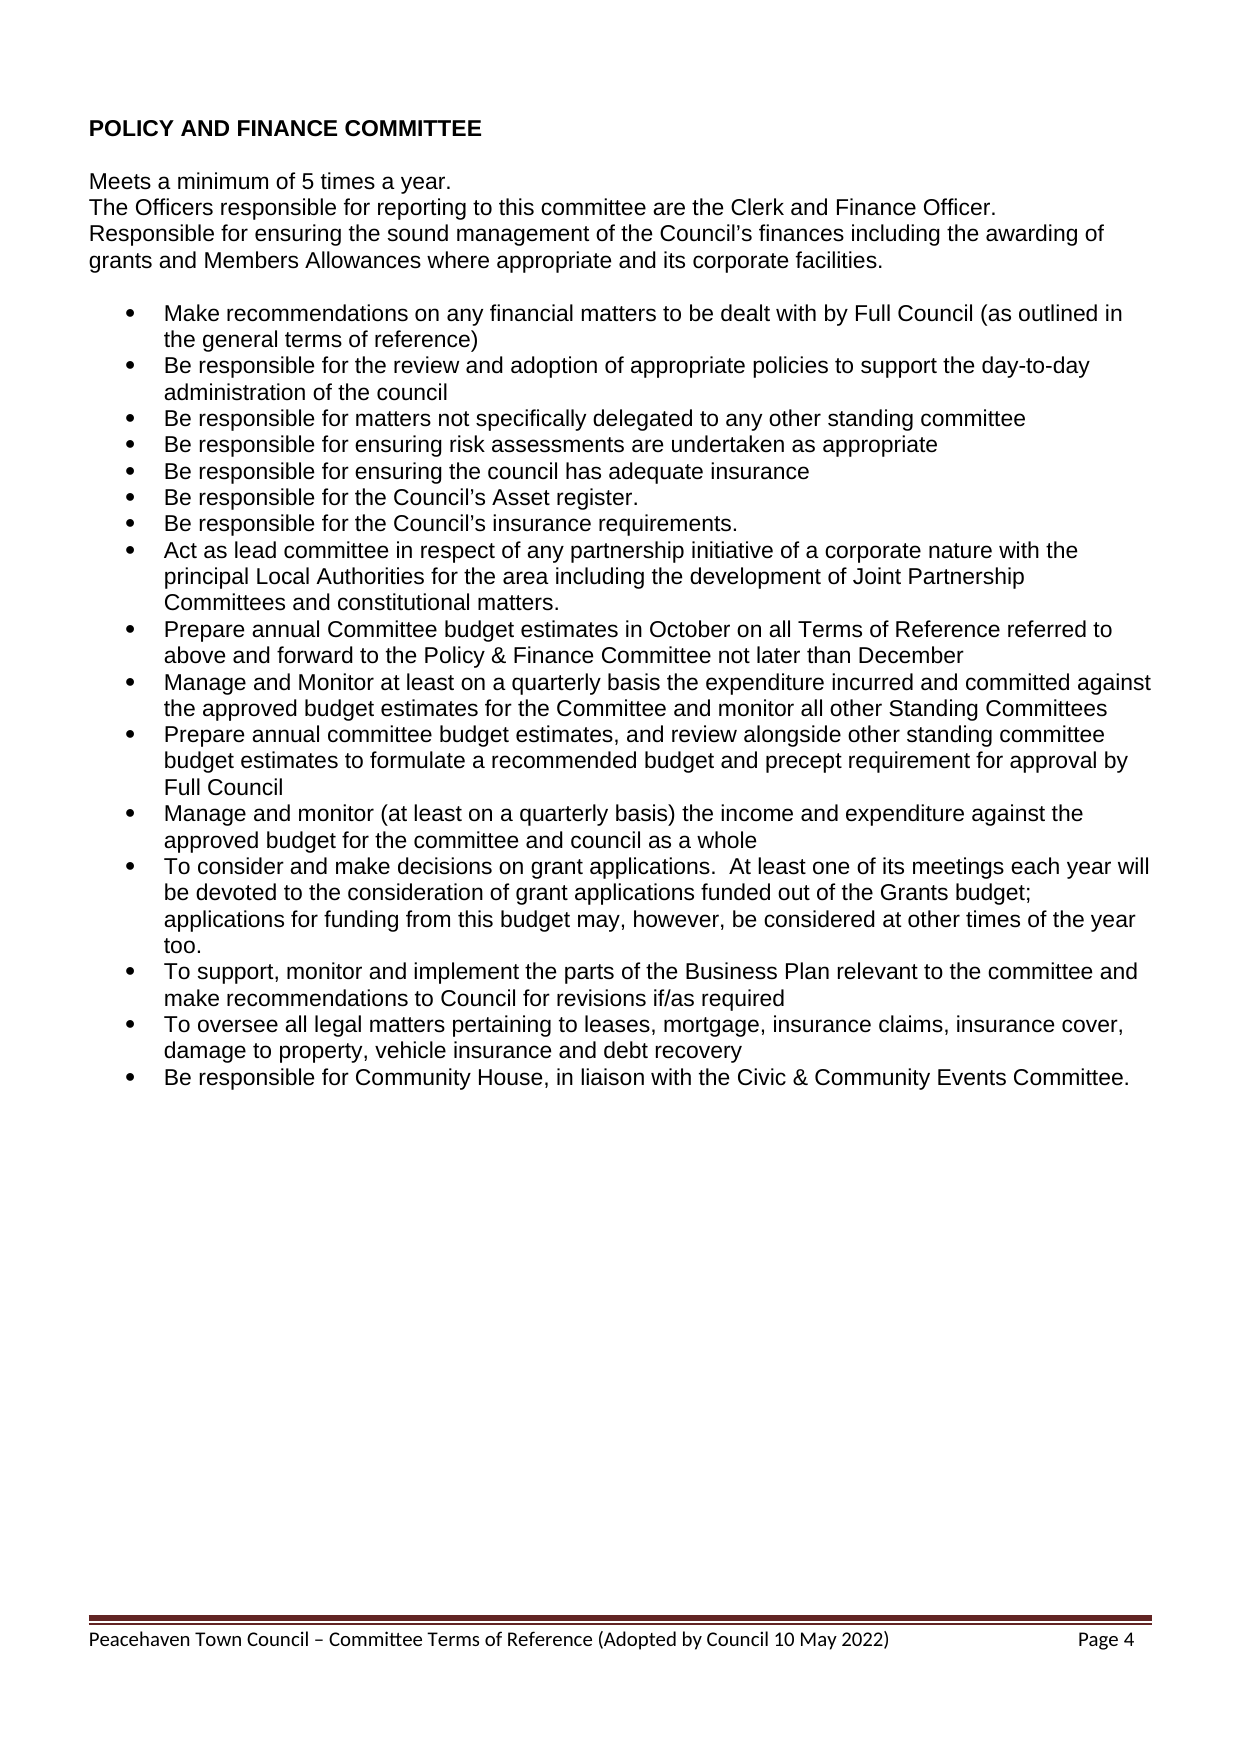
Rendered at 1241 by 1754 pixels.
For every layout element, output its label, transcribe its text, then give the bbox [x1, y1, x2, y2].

list Act as lead committee in respect of any partnership initiative of a corporate nature with the principal Local Authorities for the area including the development of Joint Partnership Committees and constitutional matters. [126, 537, 1152, 616]
list Manage and Monitor at least on a quarterly basis the expenditure incurred and committed against the approved budget estimates for the Committee and monitor all other Standing Committees [126, 668, 1152, 721]
list Be responsible for matters not specifically delegated to any other standing committee [126, 405, 1152, 431]
list Manage and monitor (at least on a quarterly basis) the income and expenditure against the approved budget for the committee and council as a whole [126, 800, 1152, 853]
list Be responsible for ensuring the council has adequate insurance [126, 458, 1152, 484]
list Be responsible for Community House, in liaison with the Civic & Community Events Committee. [126, 1064, 1152, 1090]
text The Officers responsible for reporting to this committee are the Clerk and Finance Officer. [89, 194, 1152, 220]
list To oversee all legal matters pertaining to leases, mortgage, insurance claims, insurance cover, damage to property, vehicle insurance and debt recovery [126, 1011, 1152, 1064]
list Be responsible for the Council’s Asset register. [126, 484, 1152, 510]
text POLICY AND FINANCE COMMITTEE [89, 115, 1152, 141]
list Make recommendations on any financial matters to be dealt with by Full Council (as outlined in the general terms of reference) [126, 299, 1152, 352]
list Be responsible for the review and adoption of appropriate policies to support the day-to-day administration of the council [126, 352, 1152, 405]
list Be responsible for ensuring risk assessments are undertaken as appropriate [126, 431, 1152, 458]
list Prepare annual Committee budget estimates in October on all Terms of Reference referred to above and forward to the Policy & Finance Committee not later than December [126, 616, 1152, 668]
list Be responsible for the Council’s insurance requirements. [126, 510, 1152, 537]
text Responsible for ensuring the sound management of the Council’s finances including the awarding of grants and Members Allowances where appropriate and its corporate facilities. [89, 220, 1152, 273]
list To consider and make decisions on grant applications. At least one of its meetings each year will be devoted to the consideration of grant applications funded out of the Grants budget; applications for funding from this budget may, however, be considered at other times of the year too. [126, 853, 1152, 958]
list Prepare annual committee budget estimates, and review alongside other standing committee budget estimates to formulate a recommended budget and precept requirement for approval by Full Council [126, 721, 1152, 800]
list To support, monitor and implement the parts of the Business Plan relevant to the committee and make recommendations to Council for revisions if/as required [126, 958, 1152, 1011]
text Meets a minimum of 5 times a year. [89, 168, 1152, 194]
